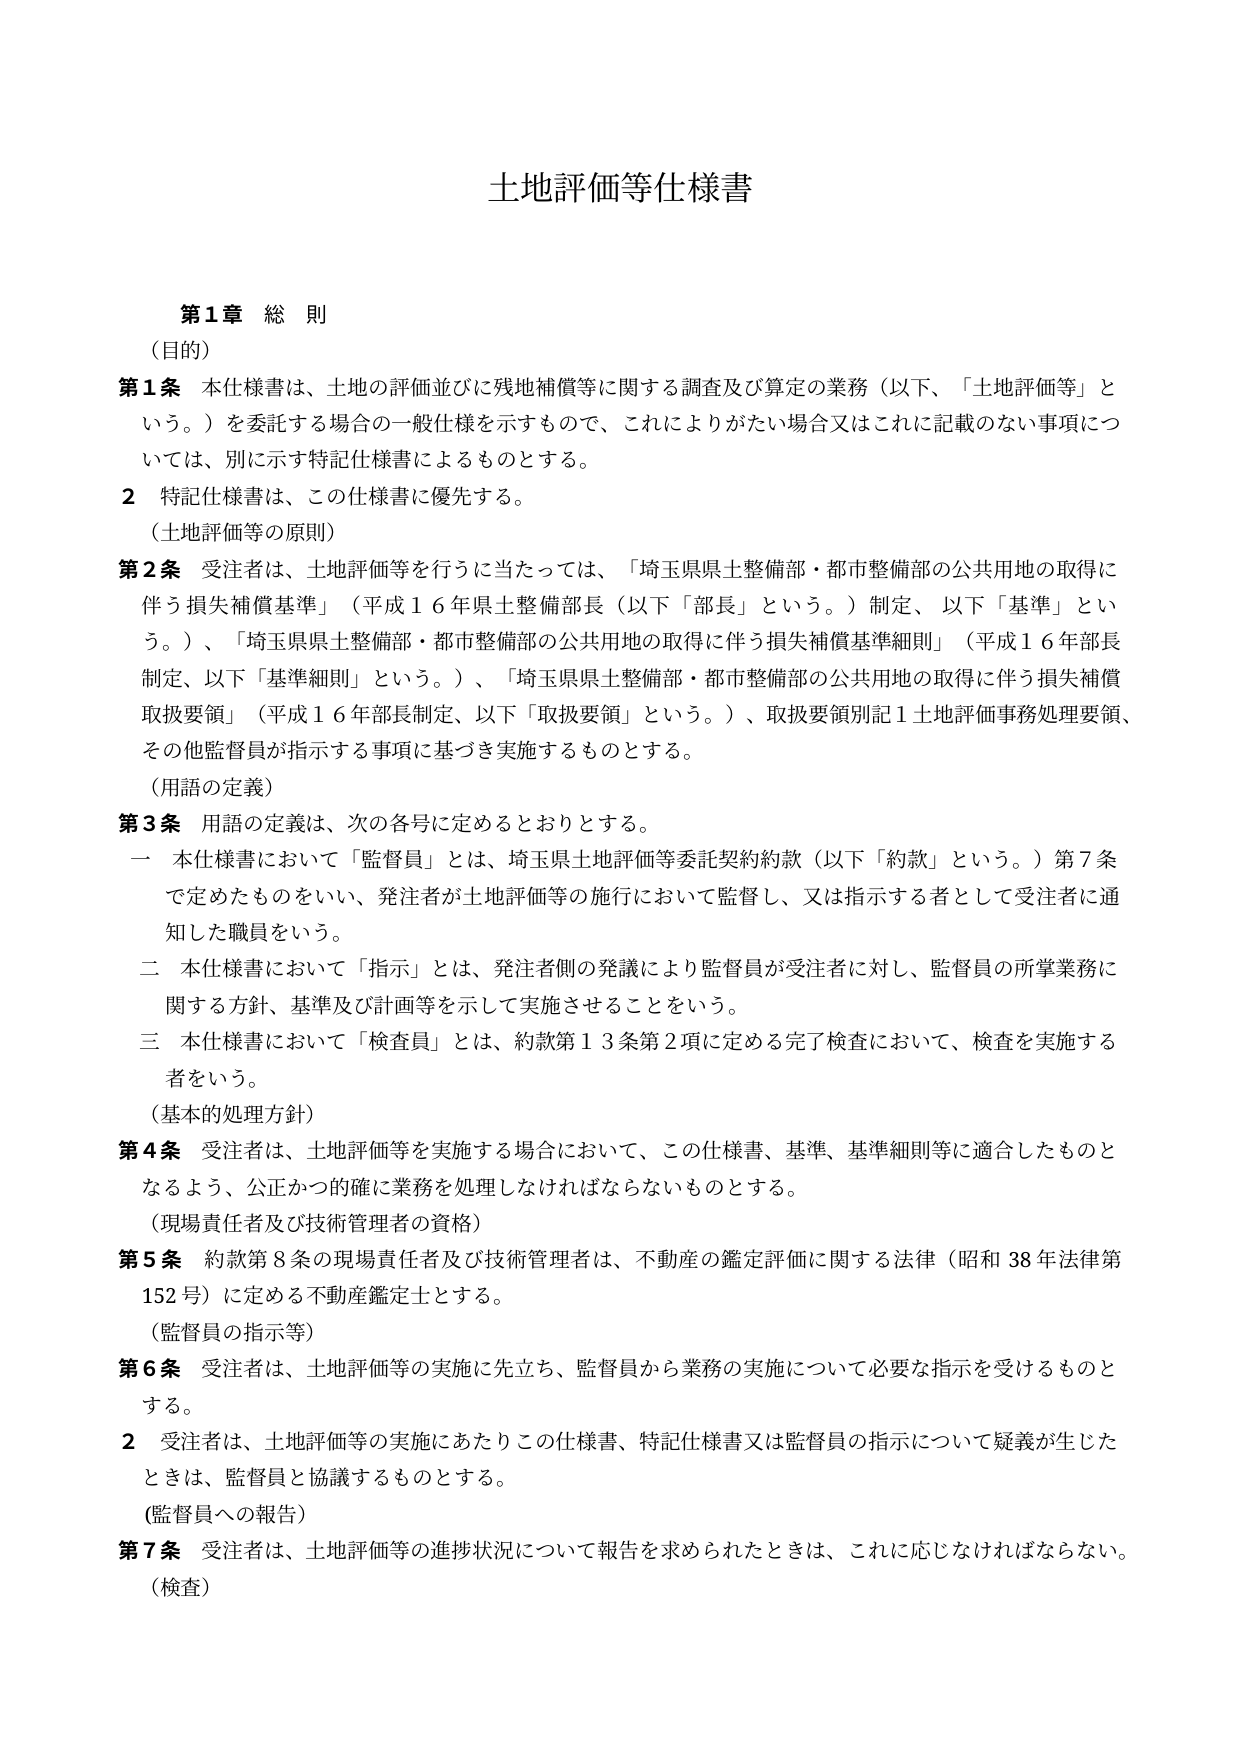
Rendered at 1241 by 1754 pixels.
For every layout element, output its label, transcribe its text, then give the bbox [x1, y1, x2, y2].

text 三 本仕様書において「検査員」とは、約款第１３条第２項に定める完了検査において、検査を実施する者をいう。 [118, 1022, 1122, 1095]
text 第７条 受注者は、土地評価等の進捗状況について報告を求められたときは、これに応じなければならない。 [118, 1531, 1122, 1568]
text （基本的処理方針） [118, 1095, 1122, 1131]
text 第１章 総 則 [118, 295, 1122, 332]
text ２ 特記仕様書は、この仕様書に優先する。 [118, 477, 1122, 513]
text 一 本仕様書において「監督員」とは、埼玉県土地評価等委託契約約款（以下「約款」という。）第７条で定めたものをいい、発注者が土地評価等の施行において監督し、又は指示する者として受注者に通知した職員をいう。 [118, 841, 1122, 950]
text （現場責任者及び技術管理者の資格） [118, 1204, 1122, 1241]
text 第４条 受注者は、土地評価等を実施する場合において、この仕様書、基準、基準細則等に適合したものとなるよう、公正かつ的確に業務を処理しなければならないものとする。 [118, 1131, 1122, 1204]
text 土地評価等仕様書 [118, 150, 1122, 223]
text 第２条 受注者は、土地評価等を行うに当たっては、「埼玉県県土整備部・都市整備部の公共用地の取得に伴う損失補償基準」（平成１６年県土整備部長（以下「部長」という。）制定、 以下「基準」という。）、「埼玉県県土整備部・都市整備部の公共用地の取得に伴う損失補償基準細則」（平成１６年部長制定、以下「基準細則」という。）、「埼玉県県土整備部・都市整備部の公共用地の取得に伴う損失補償取扱要領」（平成１６年部長制定、以下「取扱要領」という。）、取扱要領別記１土地評価事務処理要領、その他監督員が指示する事項に基づき実施するものとする。 [118, 550, 1122, 768]
text （土地評価等の原則） [118, 513, 1122, 550]
text （監督員の指示等） [118, 1313, 1122, 1349]
text 第１条 本仕様書は、土地の評価並びに残地補償等に関する調査及び算定の業務（以下、「土地評価等」という。）を委託する場合の一般仕様を示すもので、これによりがたい場合又はこれに記載のない事項については、別に示す特記仕様書によるものとする。 [118, 368, 1122, 477]
text (監督員への報告） [118, 1495, 1122, 1531]
text ２ 受注者は、土地評価等の実施にあたりこの仕様書、特記仕様書又は監督員の指示について疑義が生じたときは、監督員と協議するものとする。 [118, 1422, 1122, 1495]
text （用語の定義） [118, 768, 1122, 804]
text 第６条 受注者は、土地評価等の実施に先立ち、監督員から業務の実施について必要な指示を受けるものとする。 [118, 1349, 1122, 1422]
text 第３条 用語の定義は、次の各号に定めるとおりとする。 [118, 804, 1122, 841]
text （目的） [118, 332, 1122, 368]
text 第５条 約款第８条の現場責任者及び技術管理者は、不動産の鑑定評価に関する法律（昭和38年法律第152号）に定める不動産鑑定士とする。 [118, 1241, 1122, 1313]
text 二 本仕様書において「指示」とは、発注者側の発議により監督員が受注者に対し、監督員の所掌業務に関する方針、基準及び計画等を示して実施させることをいう。 [118, 950, 1122, 1022]
text （検査） [118, 1568, 1122, 1604]
